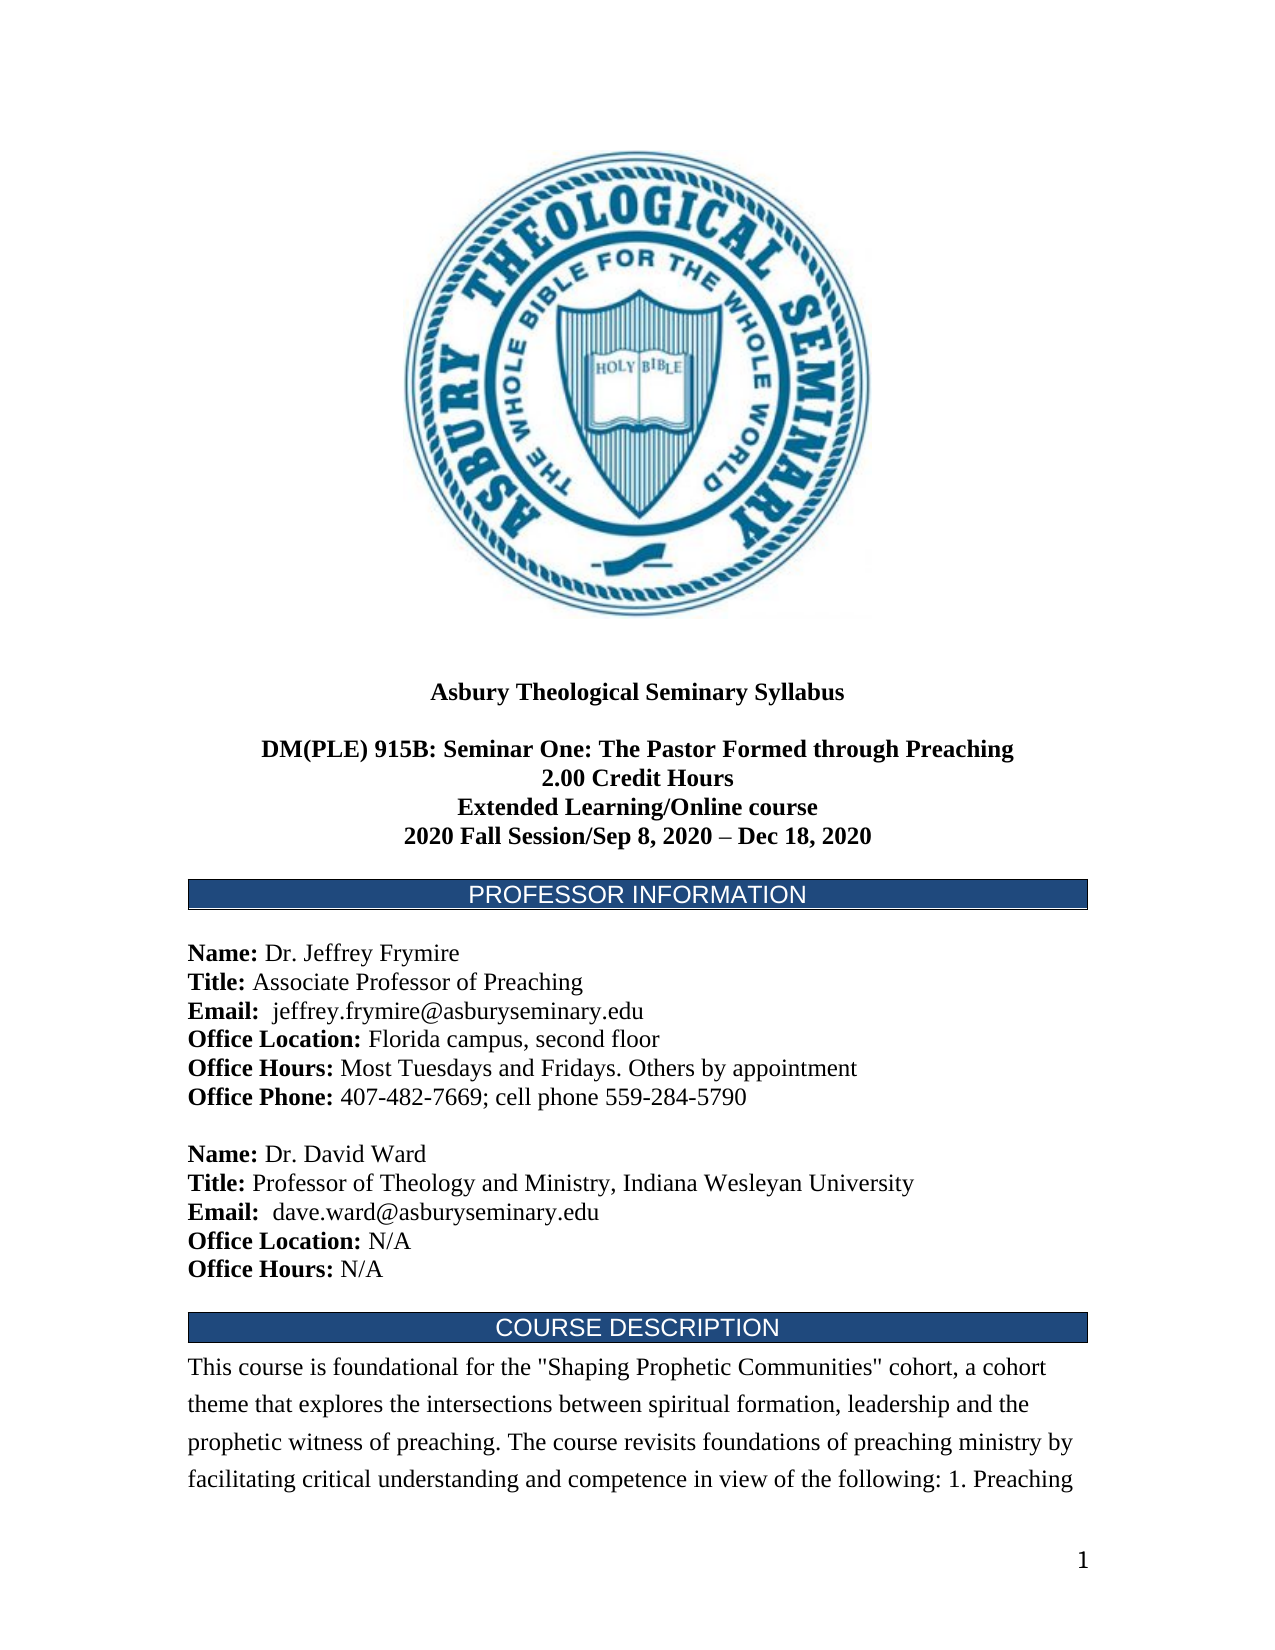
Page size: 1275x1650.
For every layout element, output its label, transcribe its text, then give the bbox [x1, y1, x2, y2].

text Office Hours: N/A [187, 1254, 1087, 1283]
picture [403, 150, 872, 619]
text Office Location: N/A [187, 1226, 1087, 1254]
text Email: jeffrey.frymire@asburyseminary.edu [187, 996, 1087, 1024]
text Office Phone: 407-482-7669; cell phone 559-284-5790 [187, 1082, 1087, 1111]
text Title: Associate Professor of Preaching [187, 967, 1087, 996]
text Office Hours: Most Tuesdays and Fridays. Others by appointment [187, 1053, 1087, 1082]
text Asbury Theological Seminary Syllabus [187, 677, 1087, 705]
text Title: Professor of Theology and Ministry, Indiana Wesleyan University [187, 1168, 1087, 1197]
text Email: dave.ward@asburyseminary.edu [187, 1197, 1087, 1226]
table_header COURSE DESCRIPTION [189, 1313, 1087, 1342]
text Name: Dr. Jeffrey Frymire [187, 938, 1087, 967]
text Name: Dr. David Ward [187, 1139, 1087, 1168]
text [187, 1343, 1087, 1493]
table_header PROFESSOR INFORMATION [189, 880, 1087, 908]
text Office Location: Florida campus, second floor [187, 1024, 1087, 1053]
text DM(PLE) 915B: Seminar One: The Pastor Formed through Preaching 2.00 Credit Hours Extended Learning/Online course 2020 Fall Session/Sep 8, 2020 – Dec 18, 2020 [187, 734, 1087, 849]
